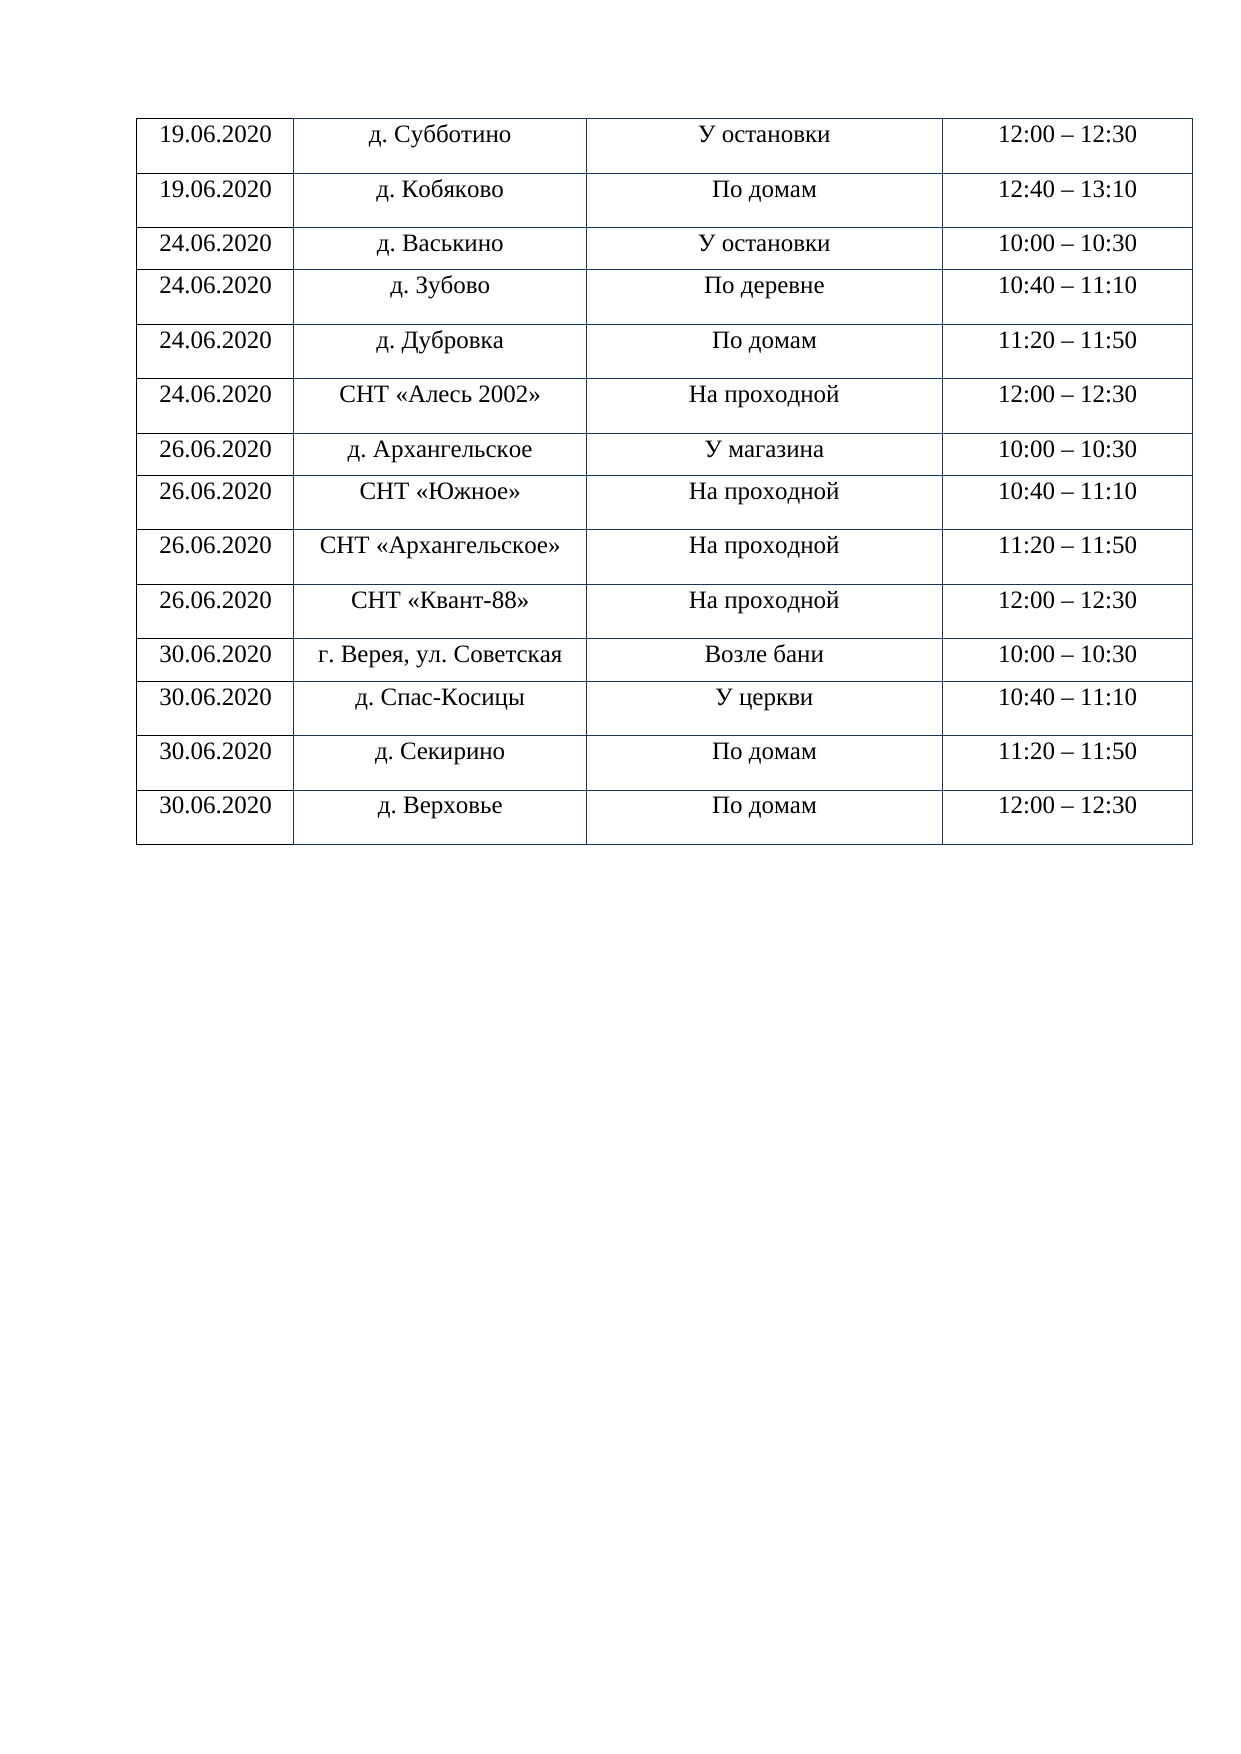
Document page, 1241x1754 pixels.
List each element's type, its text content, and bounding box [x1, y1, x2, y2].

table_cell 11:20 – 11:50 [943, 530, 1192, 584]
table_cell 24.06.2020 [137, 325, 293, 378]
table_cell На проходной [587, 476, 942, 529]
table_cell 12:40 – 13:10 [943, 174, 1192, 227]
table_cell 10:00 – 10:30 [943, 228, 1192, 269]
table_cell д. Дубровка [294, 325, 586, 378]
table_cell 24.06.2020 [137, 270, 293, 324]
table_cell 26.06.2020 [137, 585, 293, 638]
table_cell 24.06.2020 [137, 379, 293, 433]
table_cell д. Васькино [294, 228, 586, 269]
table_cell 19.06.2020 [137, 174, 293, 227]
table_cell Возле бани [587, 639, 942, 681]
table_cell 10:40 – 11:10 [943, 270, 1192, 324]
table_cell По домам [587, 325, 942, 378]
table_cell У магазина [587, 434, 942, 475]
table_cell 26.06.2020 [137, 434, 293, 475]
table_cell По деревне [587, 270, 942, 324]
table_cell д. Зубово [294, 270, 586, 324]
table_cell 10:00 – 10:30 [943, 434, 1192, 475]
table_cell 26.06.2020 [137, 476, 293, 529]
table_cell 11:20 – 11:50 [943, 736, 1192, 789]
table_cell У церкви [587, 682, 942, 735]
table_cell СНТ «Алесь 2002» [294, 379, 586, 433]
table_cell По домам [587, 174, 942, 227]
table_cell 19.06.2020 [137, 119, 293, 173]
table_cell 30.06.2020 [137, 791, 293, 844]
table_cell д. Кобяково [294, 174, 586, 227]
table_cell По домам [587, 736, 942, 789]
table_cell 12:00 – 12:30 [943, 119, 1192, 173]
table_cell По домам [587, 791, 942, 844]
table_cell 30.06.2020 [137, 682, 293, 735]
table_cell СНТ «Южное» [294, 476, 586, 529]
table_cell д. Спас-Косицы [294, 682, 586, 735]
table_cell д. Секирино [294, 736, 586, 789]
table_cell д. Верховье [294, 791, 586, 844]
table_cell 11:20 – 11:50 [943, 325, 1192, 378]
table_cell 12:00 – 12:30 [943, 379, 1192, 433]
table_cell 12:00 – 12:30 [943, 791, 1192, 844]
table_cell У остановки [587, 228, 942, 269]
table_cell г. Верея, ул. Советская [294, 639, 586, 681]
table_cell На проходной [587, 585, 942, 638]
table_cell На проходной [587, 379, 942, 433]
table_cell 10:00 – 10:30 [943, 639, 1192, 681]
table_cell д. Субботино [294, 119, 586, 173]
table_cell 24.06.2020 [137, 228, 293, 269]
table_cell На проходной [587, 530, 942, 584]
table_cell СНТ «Архангельское» [294, 530, 586, 584]
table_cell 10:40 – 11:10 [943, 682, 1192, 735]
table_cell У остановки [587, 119, 942, 173]
table_cell СНТ «Квант-88» [294, 585, 586, 638]
table_cell д. Архангельское [294, 434, 586, 475]
table_cell 10:40 – 11:10 [943, 476, 1192, 529]
table_cell 12:00 – 12:30 [943, 585, 1192, 638]
table_cell 30.06.2020 [137, 736, 293, 789]
table_cell 30.06.2020 [137, 639, 293, 681]
table_cell 26.06.2020 [137, 530, 293, 584]
